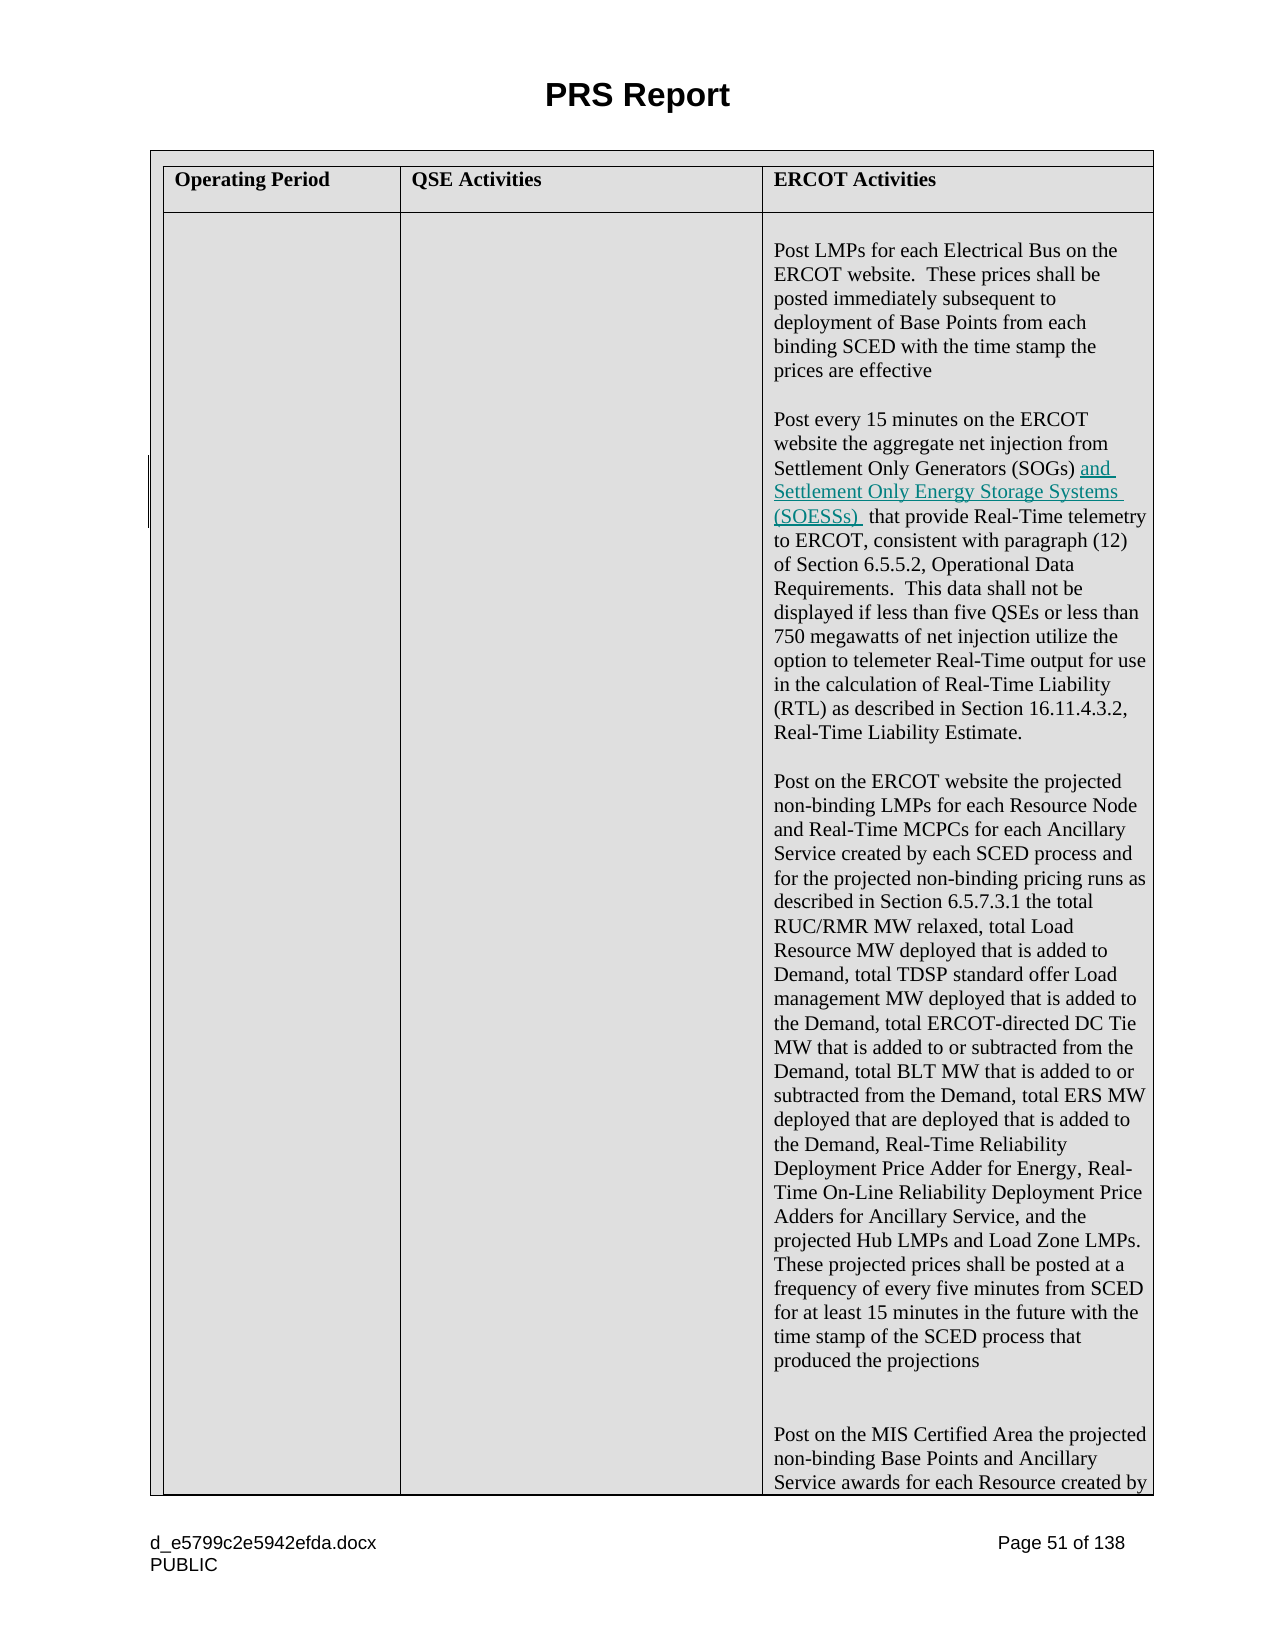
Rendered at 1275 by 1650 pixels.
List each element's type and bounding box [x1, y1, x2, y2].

table_header [151, 151, 1153, 1495]
